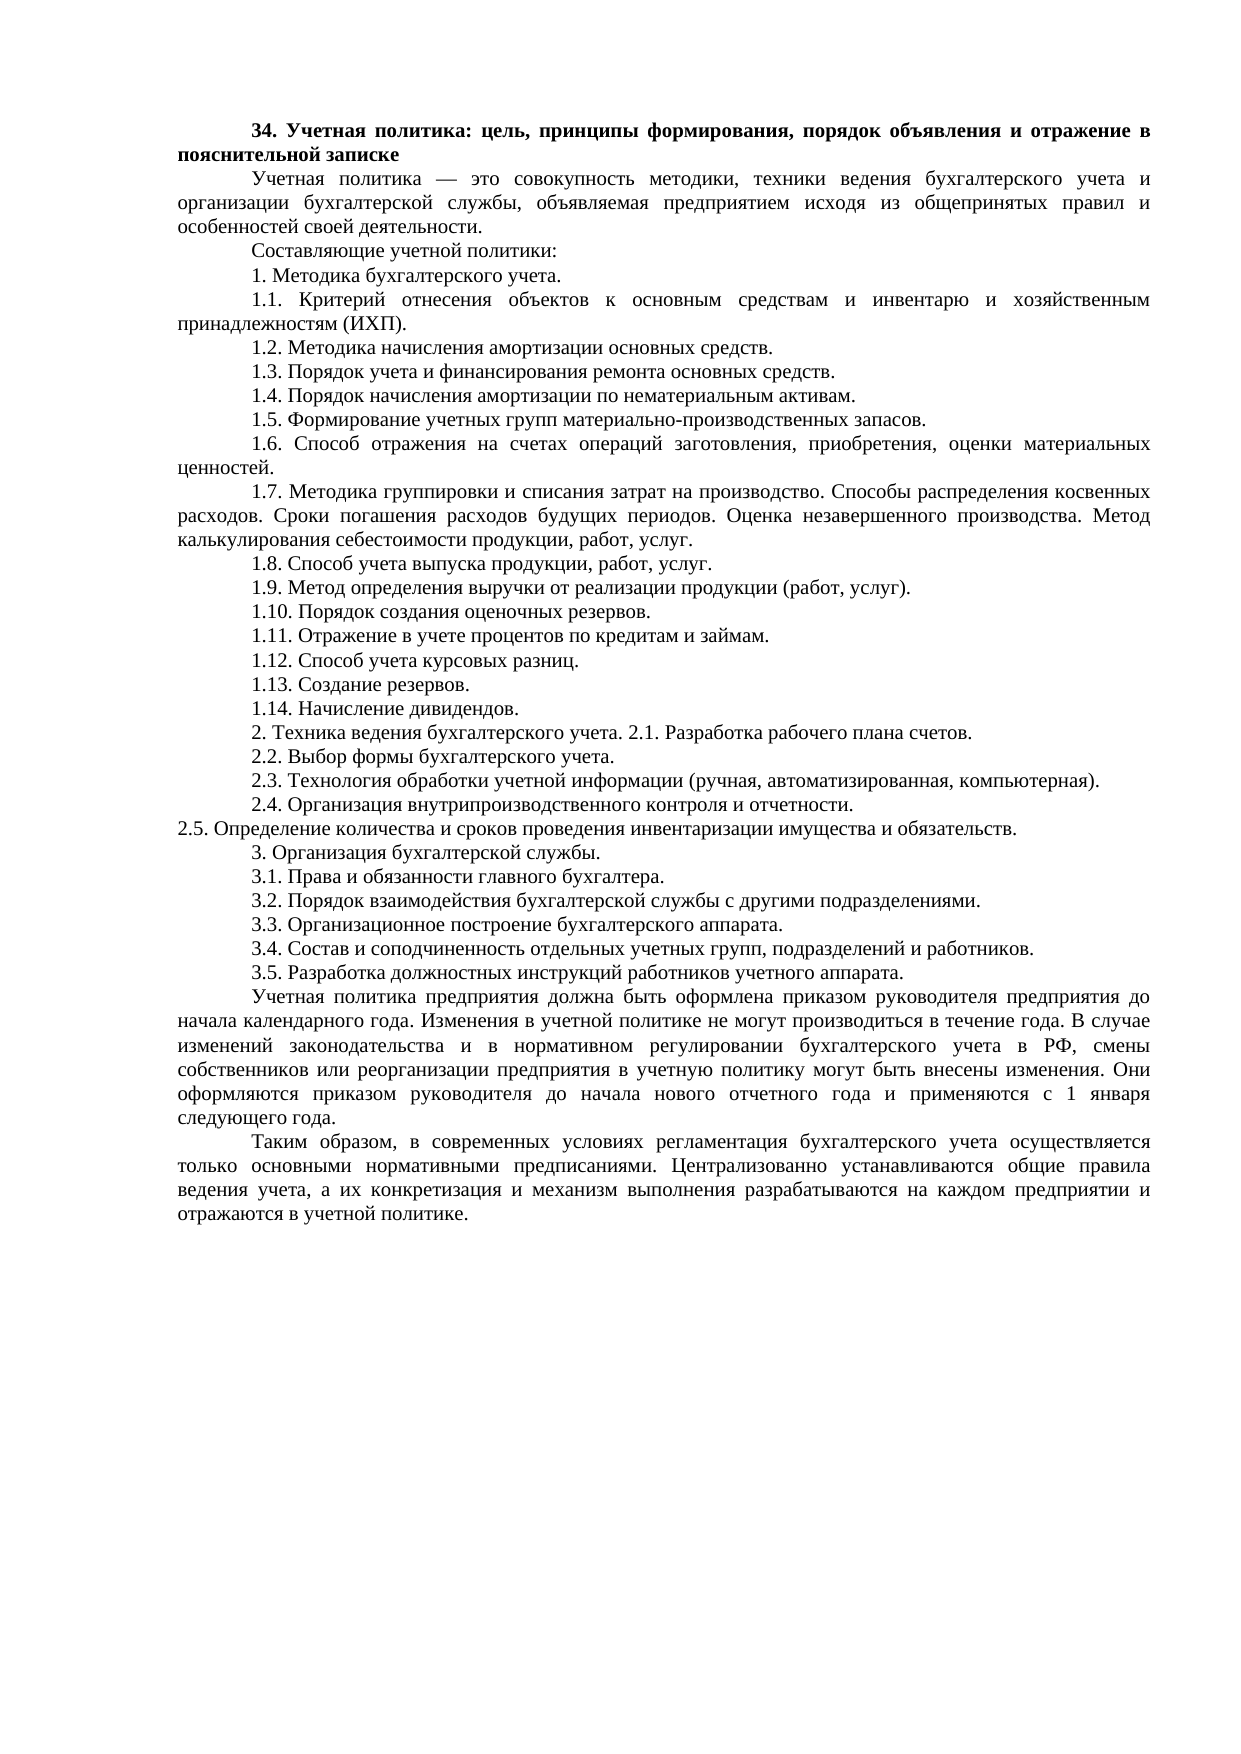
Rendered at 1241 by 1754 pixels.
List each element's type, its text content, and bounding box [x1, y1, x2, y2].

text 3.2. Порядок взаимодействия бухгалтерской службы с другими подразделениями. [177, 888, 1152, 912]
text 1.12. Способ учета курсовых разниц. [177, 647, 1152, 672]
text 1.4. Порядок начисления амортизации по нематериальным активам. [177, 383, 1152, 407]
text 1.1. Критерий отнесения объектов к основным средствам и инвентарю и хозяйственным принадлежностям (ИХП). [177, 287, 1152, 335]
text 1.10. Порядок создания оценочных резервов. [177, 599, 1152, 623]
text Учетная политика — это совокупность методики, техники ведения бухгалтерского учета и организации бухгалтерской службы, объявляемая предприятием исходя из общепринятых правил и особенностей своей деятельности. [177, 166, 1152, 238]
text 2. Техника ведения бухгалтерского учета. 2.1. Разработка рабочего плана счетов. [177, 720, 1152, 744]
text 3. Организация бухгалтерской службы. [177, 840, 1152, 864]
text Учетная политика предприятия должна быть оформлена приказом руководителя предприятия до начала календарного года. Изменения в учетной политике не могут производиться в течение года. В случае изменений законодательства и в нормативном регулировании бухгалтерского учета в РФ, смены собственников или реорганизации предприятия в учетную политику могут быть внесены изменения. Они оформляются приказом руководителя до начала нового отчетного года и применяются с 1 января следующего года. [177, 984, 1152, 1129]
text 34. Учетная политика: цель, принципы формирования, порядок объявления и отражение в пояснительной записке [177, 118, 1152, 166]
text 1. Методика бухгалтерского учета. [177, 262, 1152, 287]
text 2.5. Определение количества и сроков проведения инвентаризации имущества и обязательств. [177, 816, 1152, 840]
text 1.6. Способ отражения на счетах операций заготовления, приобретения, оценки материальных ценностей. [177, 431, 1152, 479]
text 1.2. Методика начисления амортизации основных средств. [177, 335, 1152, 359]
text 3.5. Разработка должностных инструкций работников учетного аппарата. [177, 960, 1152, 984]
text 3.1. Права и обязанности главного бухгалтера. [177, 864, 1152, 888]
text Таким образом, в современных условиях регламентация бухгалтерского учета осуществляется только основными нормативными предписаниями. Централизованно устанавливаются общие правила ведения учета, а их конкретизация и механизм выполнения разрабатываются на каждом предприятии и отражаются в учетной политике. [177, 1129, 1152, 1225]
text 1.3. Порядок учета и финансирования ремонта основных средств. [177, 359, 1152, 383]
text 1.14. Начисление дивидендов. [177, 696, 1152, 720]
text 1.13. Создание резервов. [177, 672, 1152, 696]
text 1.9. Метод определения выручки от реализации продукции (работ, услуг). [177, 575, 1152, 599]
text 2.2. Выбор формы бухгалтерского учета. [177, 744, 1152, 768]
text 2.4. Организация внутрипроизводственного контроля и отчетности. [177, 792, 1152, 816]
text 3.4. Состав и соподчиненность отдельных учетных групп, подразделений и работников. [177, 936, 1152, 960]
text 2.3. Технология обработки учетной информации (ручная, автоматизированная, компьютерная). [177, 768, 1152, 792]
text 1.11. Отражение в учете процентов по кредитам и займам. [177, 623, 1152, 647]
text 3.3. Организационное построение бухгалтерского аппарата. [177, 912, 1152, 936]
text Составляющие учетной политики: [177, 238, 1152, 262]
text 1.7. Методика группировки и списания затрат на производство. Способы распределения косвенных расходов. Сроки погашения расходов будущих периодов. Оценка незавершенного производства. Метод калькулирования себестоимости продукции, работ, услуг. [177, 479, 1152, 551]
text 1.5. Формирование учетных групп материально-производственных запасов. [177, 407, 1152, 431]
text 1.8. Способ учета выпуска продукции, работ, услуг. [177, 551, 1152, 575]
